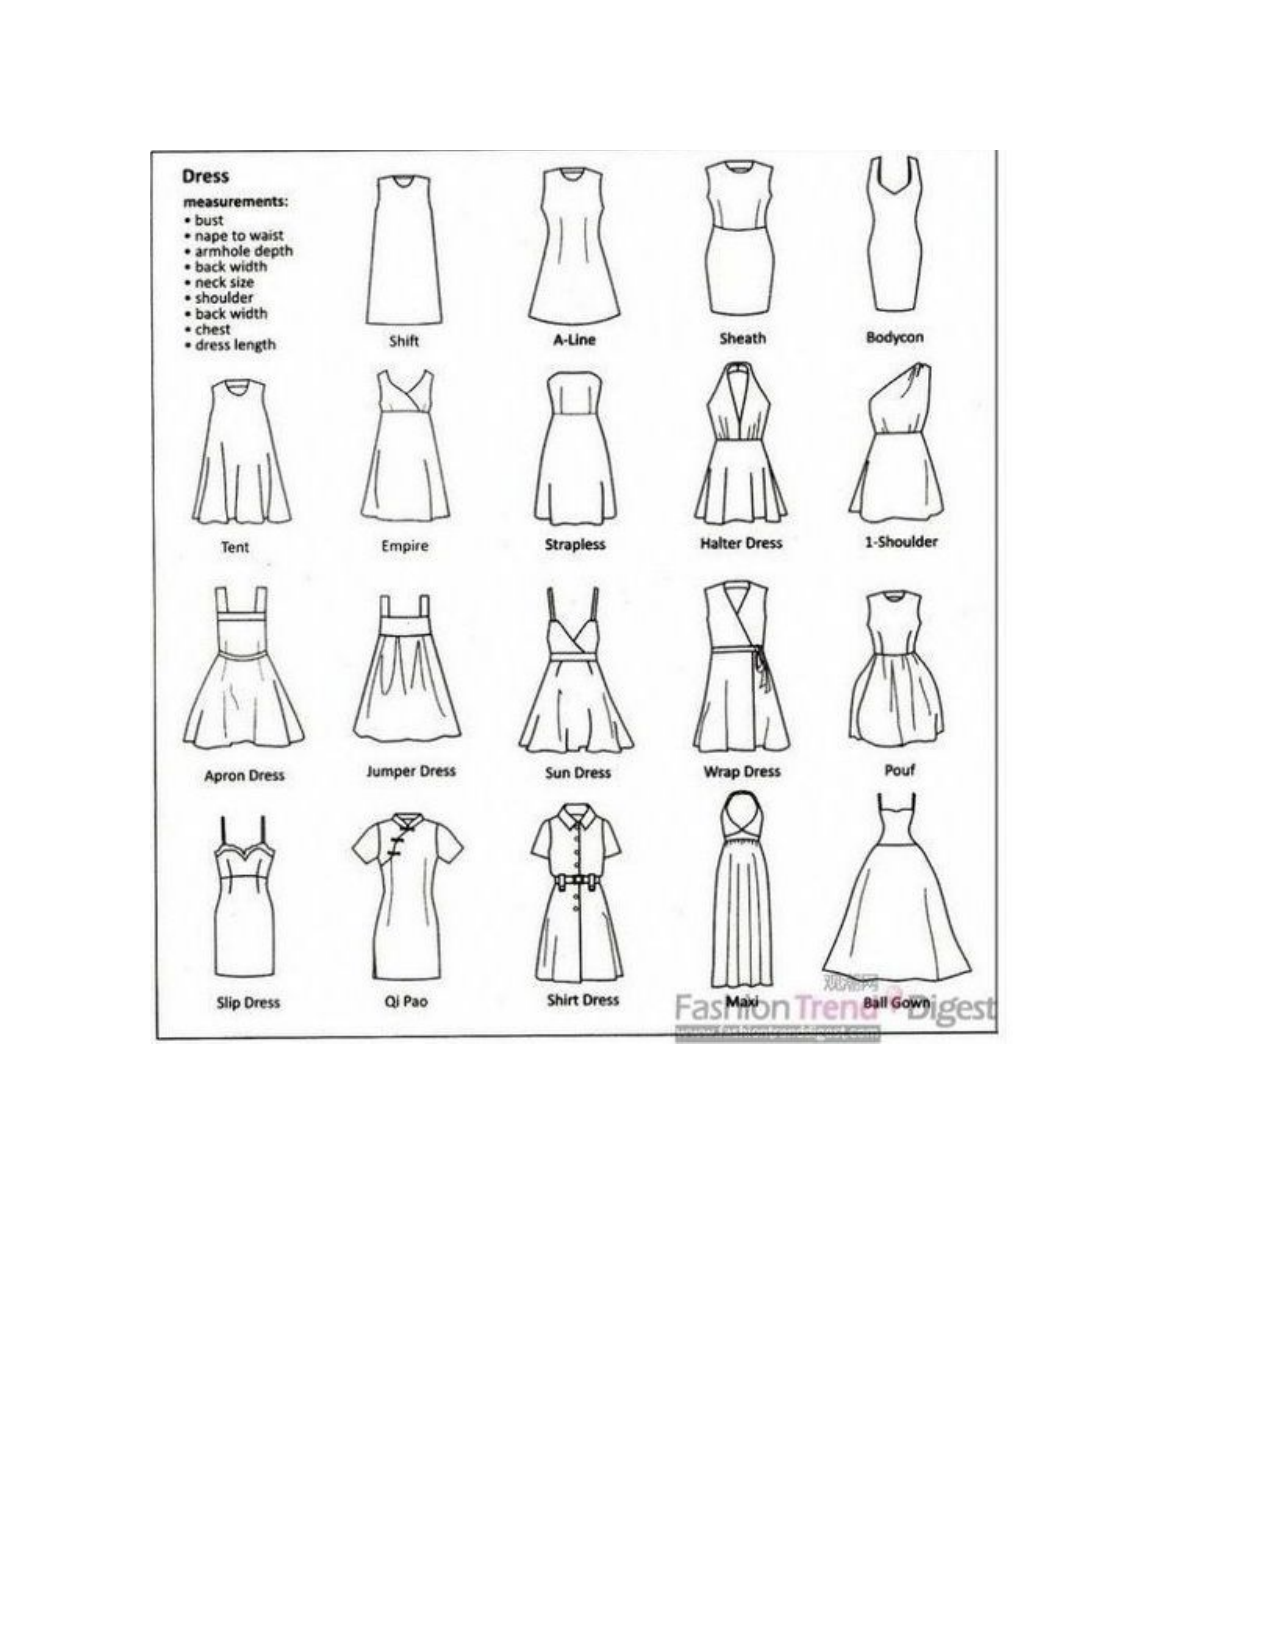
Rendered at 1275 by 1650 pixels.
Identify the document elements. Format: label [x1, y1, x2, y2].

picture [150, 150, 1013, 1044]
